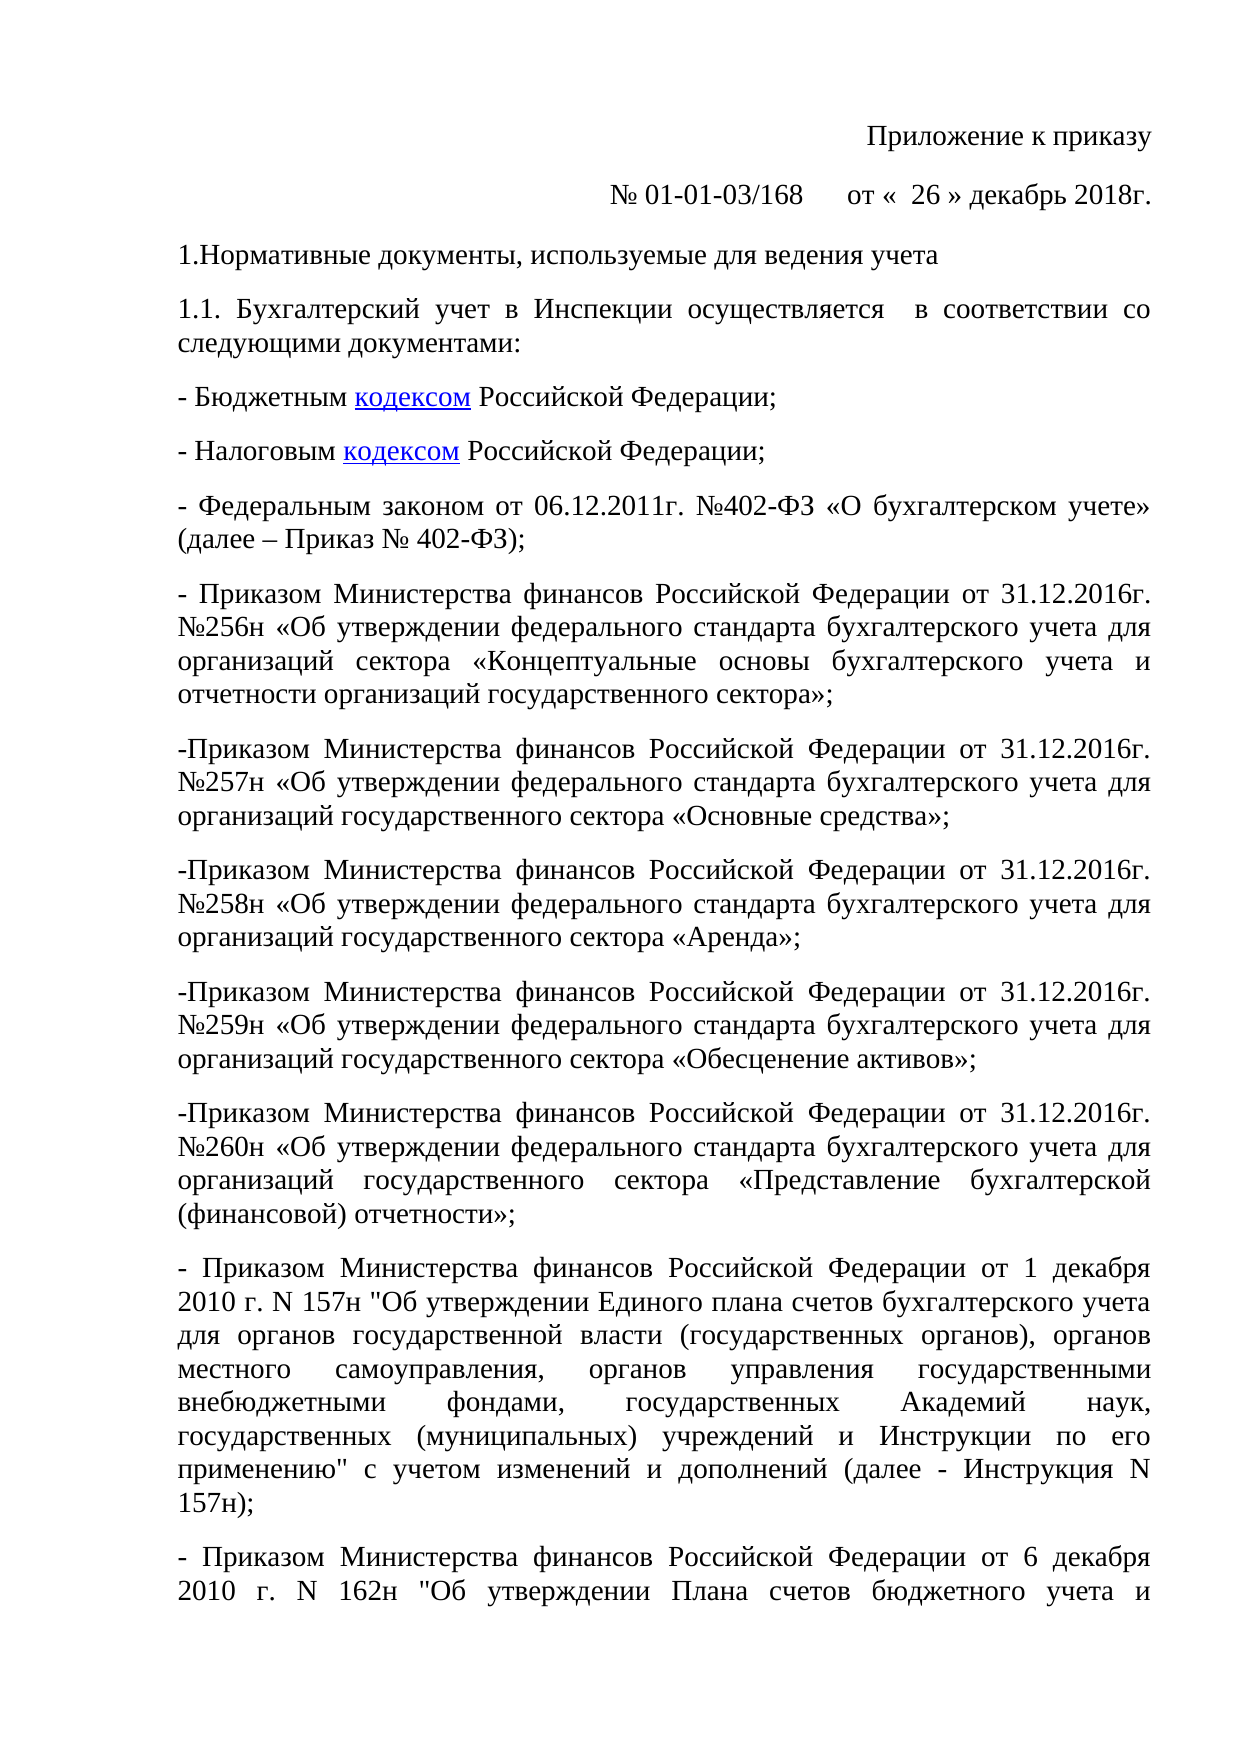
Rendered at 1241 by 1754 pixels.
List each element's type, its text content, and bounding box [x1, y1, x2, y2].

text - Бюджетным кодексом Российской Федерации; [177, 379, 1152, 413]
text -Приказом Министерства финансов Российской Федерации от 31.12.2016г. №259н «Об утверждении федерального стандарта бухгалтерского учета для организаций государственного сектора «Обесценение активов»; [177, 974, 1152, 1074]
text - Приказом Министерства финансов Российской Федерации от N 157н "Об утверждении Единого плана счетов бухгалтерского учета для органов государственной власти (государственных органов), органов местного самоуправления, органов управления государственными внебюджетными фондами, государственных Академий наук, государственных (муниципальных) учреждений и Инструкции по его применению" с учетом изменений и дополнений (далее - Инструкция N 157н); [177, 1250, 1152, 1518]
text - Налоговым кодексом Российской Федерации; [177, 433, 1152, 467]
text 1.Нормативные документы, используемые для ведения учета [177, 237, 1152, 270]
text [177, 1539, 1152, 1606]
text - Приказом Министерства финансов Российской Федерации от 31.12.2016г. №256н «Об утверждении федерального стандарта бухгалтерского учета для организаций сектора «Концептуальные основы бухгалтерского учета и отчетности организаций государственного сектора»; [177, 576, 1152, 710]
text -Приказом Министерства финансов Российской Федерации от 31.12.2016г. №257н «Об утверждении федерального стандарта бухгалтерского учета для организаций государственного сектора «Основные средства»; [177, 731, 1152, 831]
text 1.1. Бухгалтерский учет в Инспекции осуществляется в соответствии со следующими документами: [177, 291, 1152, 358]
text - Федеральным законом от 06.12.2011г. №402-ФЗ «О бухгалтерском учете» (далее – Приказ № 402-ФЗ); [177, 488, 1152, 555]
text -Приказом Министерства финансов Российской Федерации от 31.12.2016г. №258н «Об утверждении федерального стандарта бухгалтерского учета для организаций государственного сектора «Аренда»; [177, 852, 1152, 953]
text Приложение к приказу [177, 118, 1152, 152]
text № 01-01-03/168 от « 26 » декабрь 2018г. [177, 177, 1152, 211]
text -Приказом Министерства финансов Российской Федерации от 31.12.2016г. №260н «Об утверждении федерального стандарта бухгалтерского учета для организаций государственного сектора «Представление бухгалтерской (финансовой) отчетности»; [177, 1095, 1152, 1229]
